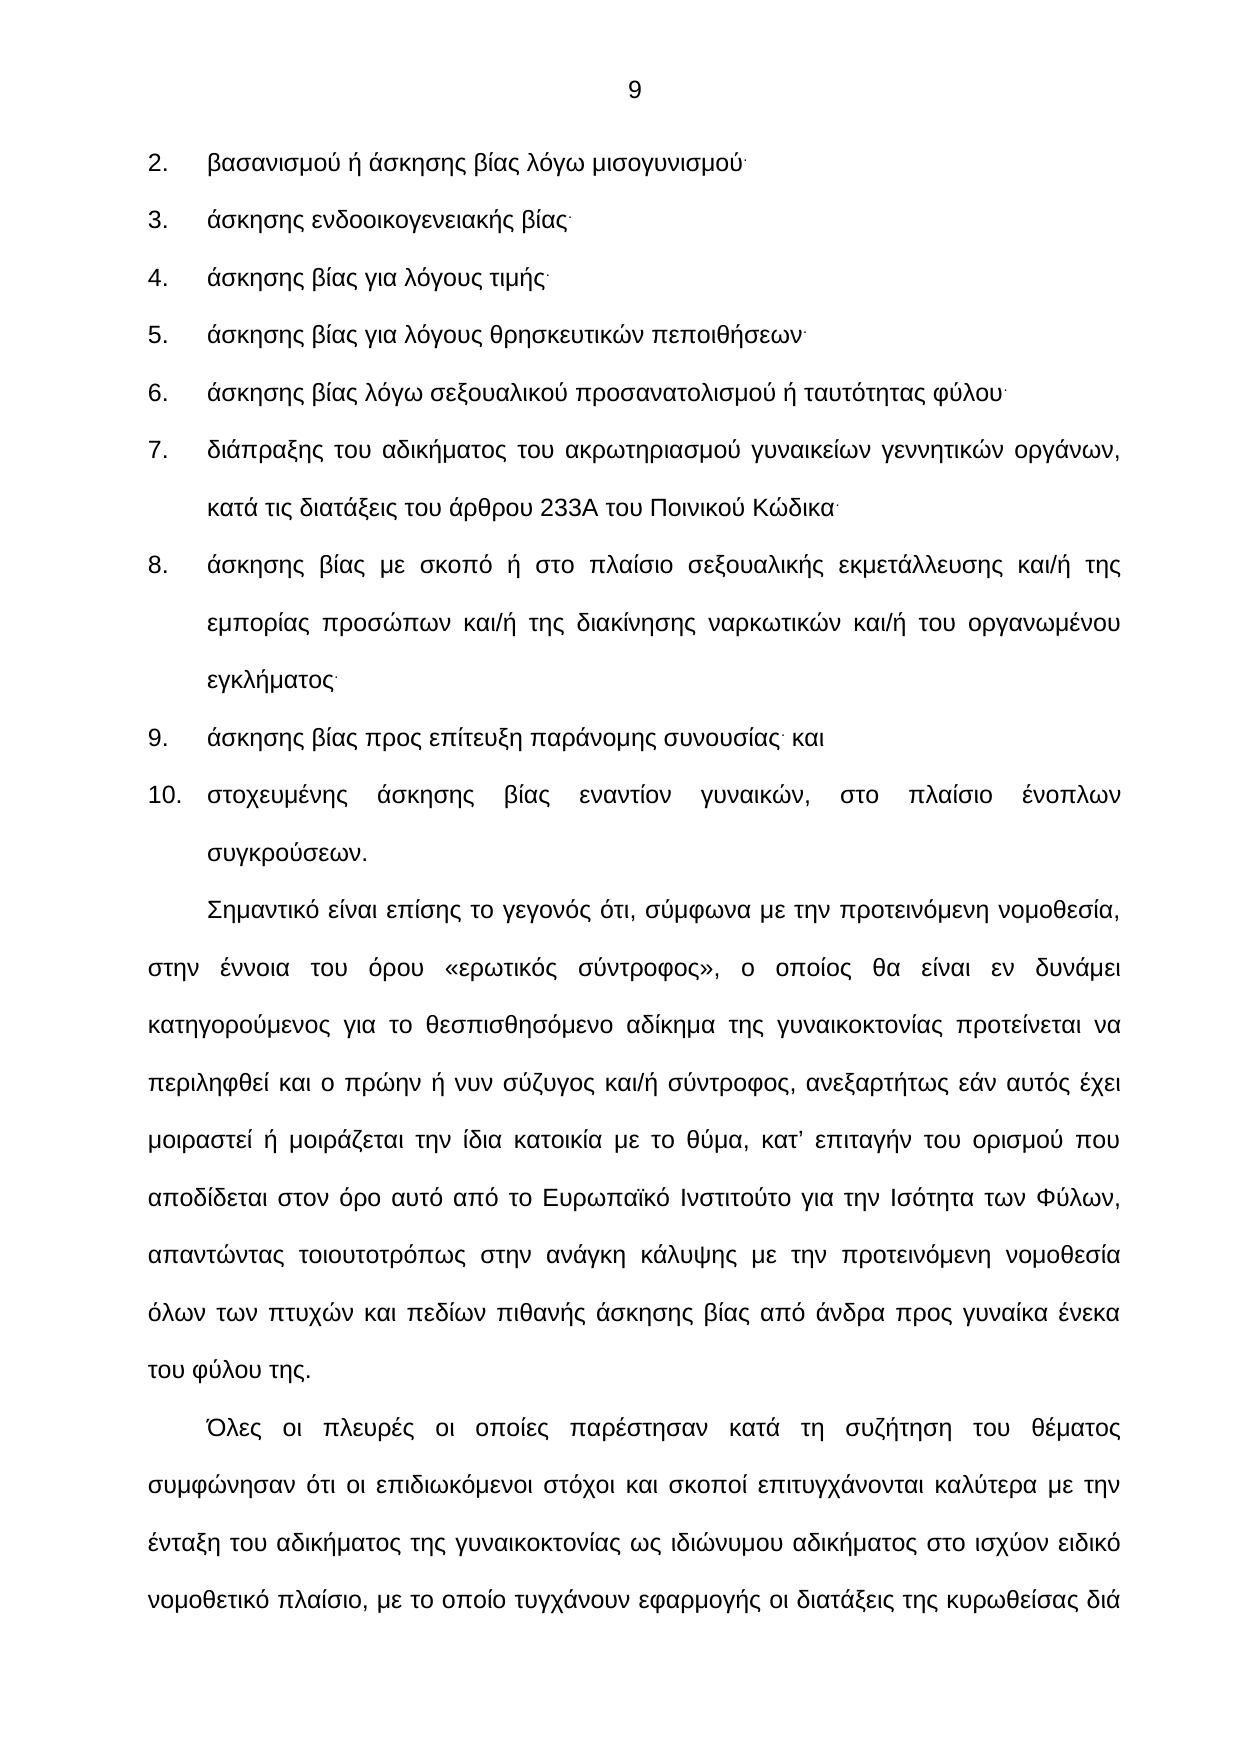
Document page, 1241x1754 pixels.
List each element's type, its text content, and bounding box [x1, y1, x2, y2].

list άσκησης βίας για λόγους θρησκευτικών πεποιθήσεων. [148, 320, 1122, 349]
list βασανισμού ή άσκησης βίας λόγω μισογυνισμού. [148, 148, 1122, 176]
list άσκησης βίας με σκοπό ή στο πλαίσιο σεξουαλικής εκμετάλλευσης και/ή της εμπορίας προσώπων και/ή της διακίνησης ναρκωτικών και/ή του οργανωμένου εγκλήματος. [148, 550, 1122, 694]
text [148, 1413, 1122, 1614]
list άσκησης βίας προς επίτευξη παράνομης συνουσίας. και [148, 723, 1122, 751]
list άσκησης ενδοοικογενειακής βίας. [148, 205, 1122, 234]
list διάπραξης του αδικήματος του ακρωτηριασμού γυναικείων γεννητικών οργάνων, κατά τις διατάξεις του άρθρου 233Α του Ποινικού Κώδικα. [148, 435, 1122, 521]
list άσκησης βίας για λόγους τιμής. [148, 263, 1122, 291]
list στοχευμένης άσκησης βίας εναντίον γυναικών, στο πλαίσιο ένοπλων συγκρούσεων. [148, 780, 1122, 866]
list άσκησης βίας λόγω σεξουαλικού προσανατολισμού ή ταυτότητας φύλου. [148, 378, 1122, 406]
text Σημαντικό είναι επίσης το γεγονός ότι, σύμφωνα με την προτεινόμενη νομοθεσία, στην έννοια του όρου «ερωτικός σύντροφος», ο οποίος θα είναι εν δυνάμει κατηγορούμενος για το θεσπισθησόμενο αδίκημα της γυναικοκτονίας προτείνεται να περιληφθεί και ο πρώην ή νυν σύζυγος και/ή σύντροφος, ανεξαρτήτως εάν αυτός έχει μοιραστεί ή μοιράζεται την ίδια κατοικία με το θύμα, κατ’ επιταγήν του ορισμού που αποδίδεται στον όρο αυτό από το Ευρωπαϊκό Ινστιτούτο για την Ισότητα των Φύλων, απαντώντας τοιουτοτρόπως στην ανάγκη κάλυψης με την προτεινόμενη νομοθεσία όλων των πτυχών και πεδίων πιθανής άσκησης βίας από άνδρα προς γυναίκα ένεκα του φύλου της. [148, 895, 1122, 1384]
